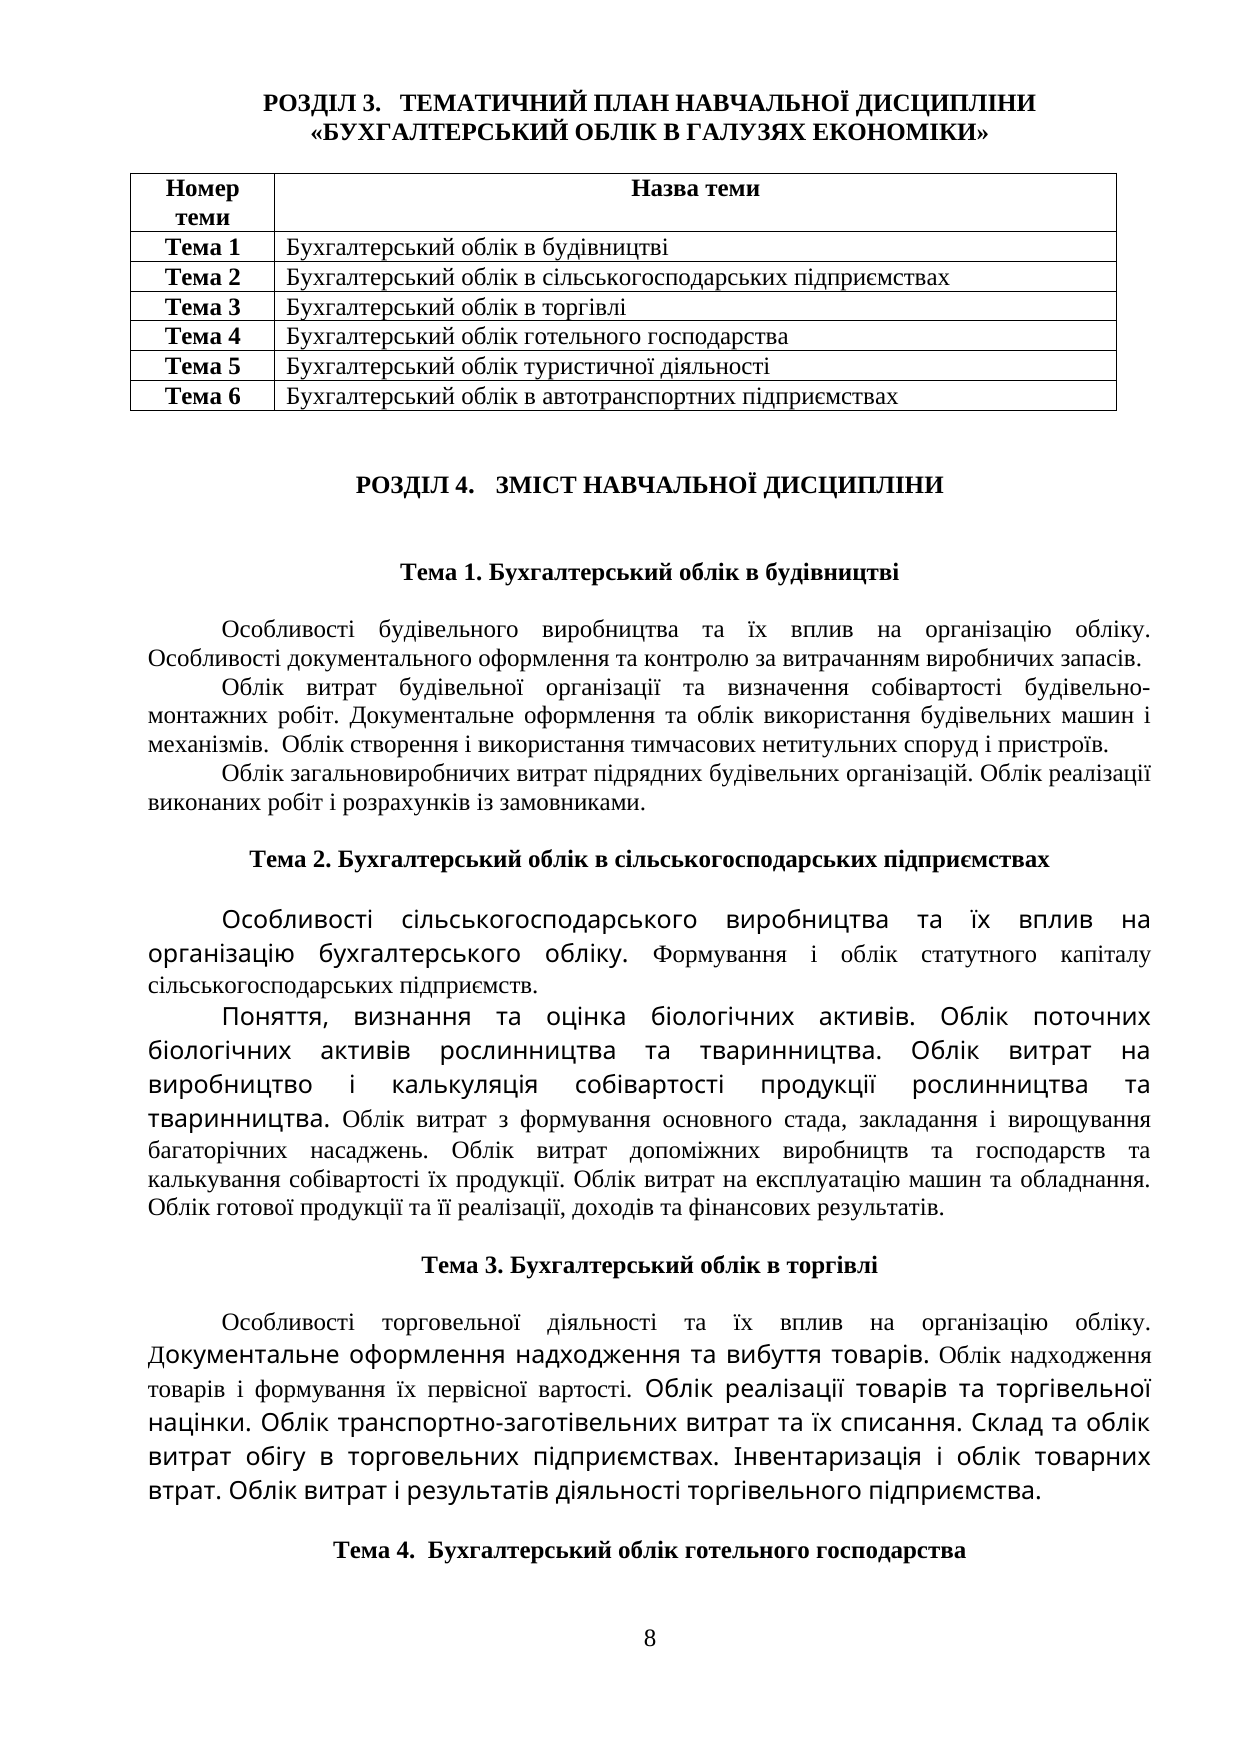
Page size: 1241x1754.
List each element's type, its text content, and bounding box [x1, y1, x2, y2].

text Тема 4. Бухгалтерський облік готельного господарства [148, 1535, 1152, 1564]
text «бухгалтерський облік в галузях економіки» [148, 117, 1152, 146]
table_cell Тема 5 [131, 351, 274, 380]
table_cell Бухгалтерський облік в автотранспортних підприємствах [275, 381, 1116, 410]
text Особливості торговельної діяльності та їх вплив на організацію обліку. Документальне оформлення надходження та вибуття товарів. Облік надходження товарів і формування їх первісної вартості. Облік реалізації товарів та торгівельної націнки. Облік транспортно-заготівельних витрат та їх списання. Склад та облік витрат обігу в торговельних підприємствах. Інвентаризація і облік товарних втрат. Облік витрат і результатів діяльності торгівельного підприємства. [148, 1307, 1152, 1507]
text РОЗДІЛ 3. Тематичний план навчальної дисципліни [148, 88, 1152, 117]
table_cell Тема 1 [131, 232, 274, 261]
table_cell Бухгалтерський облік готельного господарства [275, 321, 1116, 350]
table_cell Бухгалтерський облік в сільськогосподарських підприємствах [275, 262, 1116, 291]
table_cell Бухгалтерський облік туристичної діяльності [275, 351, 1116, 380]
table_cell Тема 4 [131, 321, 274, 350]
text Облік витрат будівельної організації та визначення собівартості будівельно-монтажних робіт. Документальне оформлення та облік використання будівельних машин і механізмів. Облік створення і використання тимчасових нетитульних споруд і пристроїв. [148, 672, 1152, 758]
table_header Номер теми [131, 174, 274, 231]
text Тема 2. Бухгалтерський облік в сільськогосподарських підприємствах [148, 844, 1152, 873]
text Особливості сільськогосподарського виробництва та їх вплив на організацію бухгалтерського обліку. Формування і облік статутного капіталу сільськогосподарських підприємств. [148, 902, 1152, 999]
text Поняття, визнання та оцінка біологічних активів. Облік поточних біологічних активів рослинництва та тваринництва. Облік витрат на виробництво і калькуляція собівартості продукції рослинництва та тваринництва. Облік витрат з формування основного стада, закладання і вирощування багаторічних насаджень. Облік витрат допоміжних виробництв та господарств та калькування собівартості їх продукції. Облік витрат на експлуатацію машин та обладнання. Облік готової продукції та її реалізації, доходів та фінансових результатів. [148, 999, 1152, 1221]
table_cell Бухгалтерський облік в будівництві [275, 232, 1116, 261]
text Облік загальновиробничих витрат підрядних будівельних організацій. Облік реалізації виконаних робіт і розрахунків із замовниками. [148, 758, 1152, 816]
text Особливості будівельного виробництва та їх вплив на організацію обліку. Особливості документального оформлення та контролю за витрачанням виробничих запасів. [148, 614, 1152, 672]
text Тема 3. Бухгалтерський облік в торгівлі [148, 1250, 1152, 1279]
text Тема 1. Бухгалтерський облік в будівництві [148, 557, 1152, 586]
text РОЗДІЛ 4. Зміст навчальної дисципліни [148, 468, 1152, 499]
table_cell Тема 2 [131, 262, 274, 291]
table_cell Тема 6 [131, 381, 274, 410]
table_cell Бухгалтерський облік в торгівлі [275, 292, 1116, 320]
table_cell Тема 3 [131, 292, 274, 320]
table_header Назва теми [275, 174, 1116, 231]
